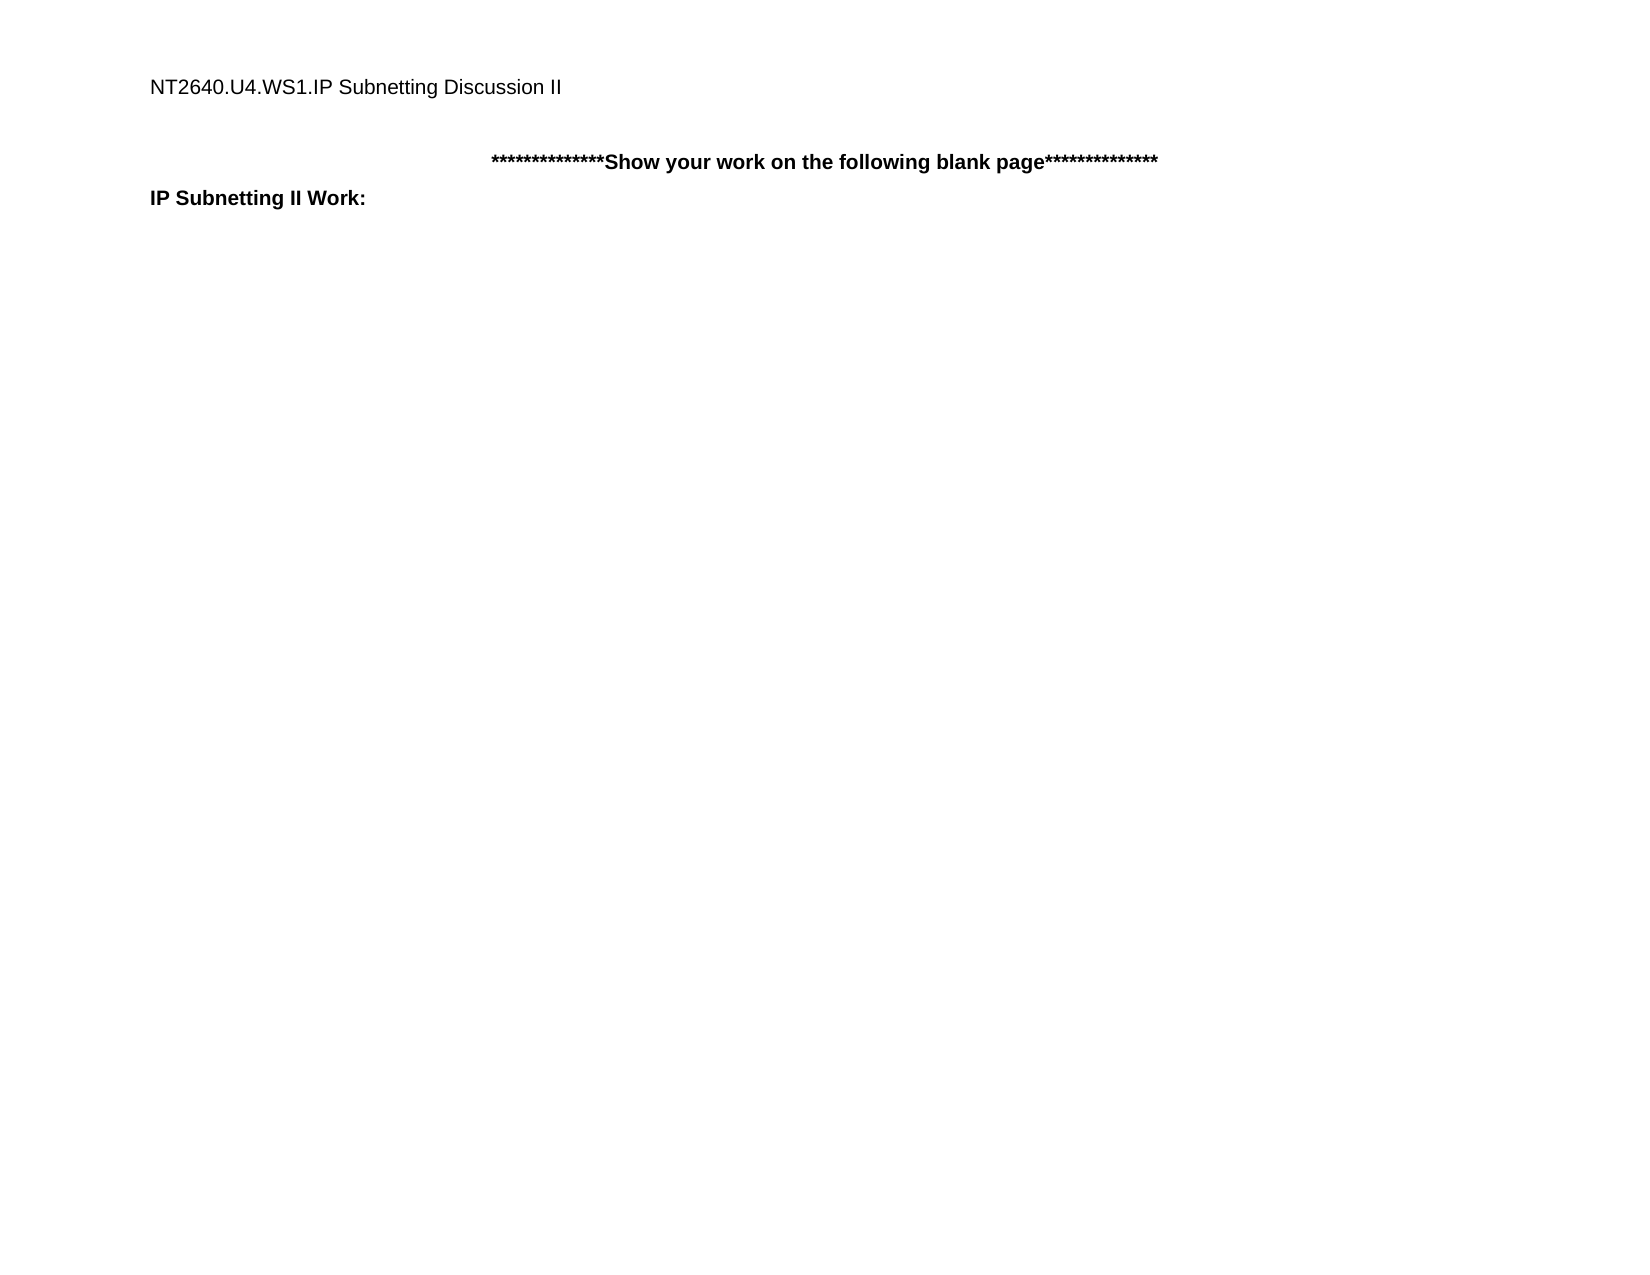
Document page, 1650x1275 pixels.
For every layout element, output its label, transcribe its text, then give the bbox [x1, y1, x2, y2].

text **************Show your work on the following blank page************** [150, 150, 1500, 174]
text IP Subnetting II Work: [150, 186, 1500, 210]
